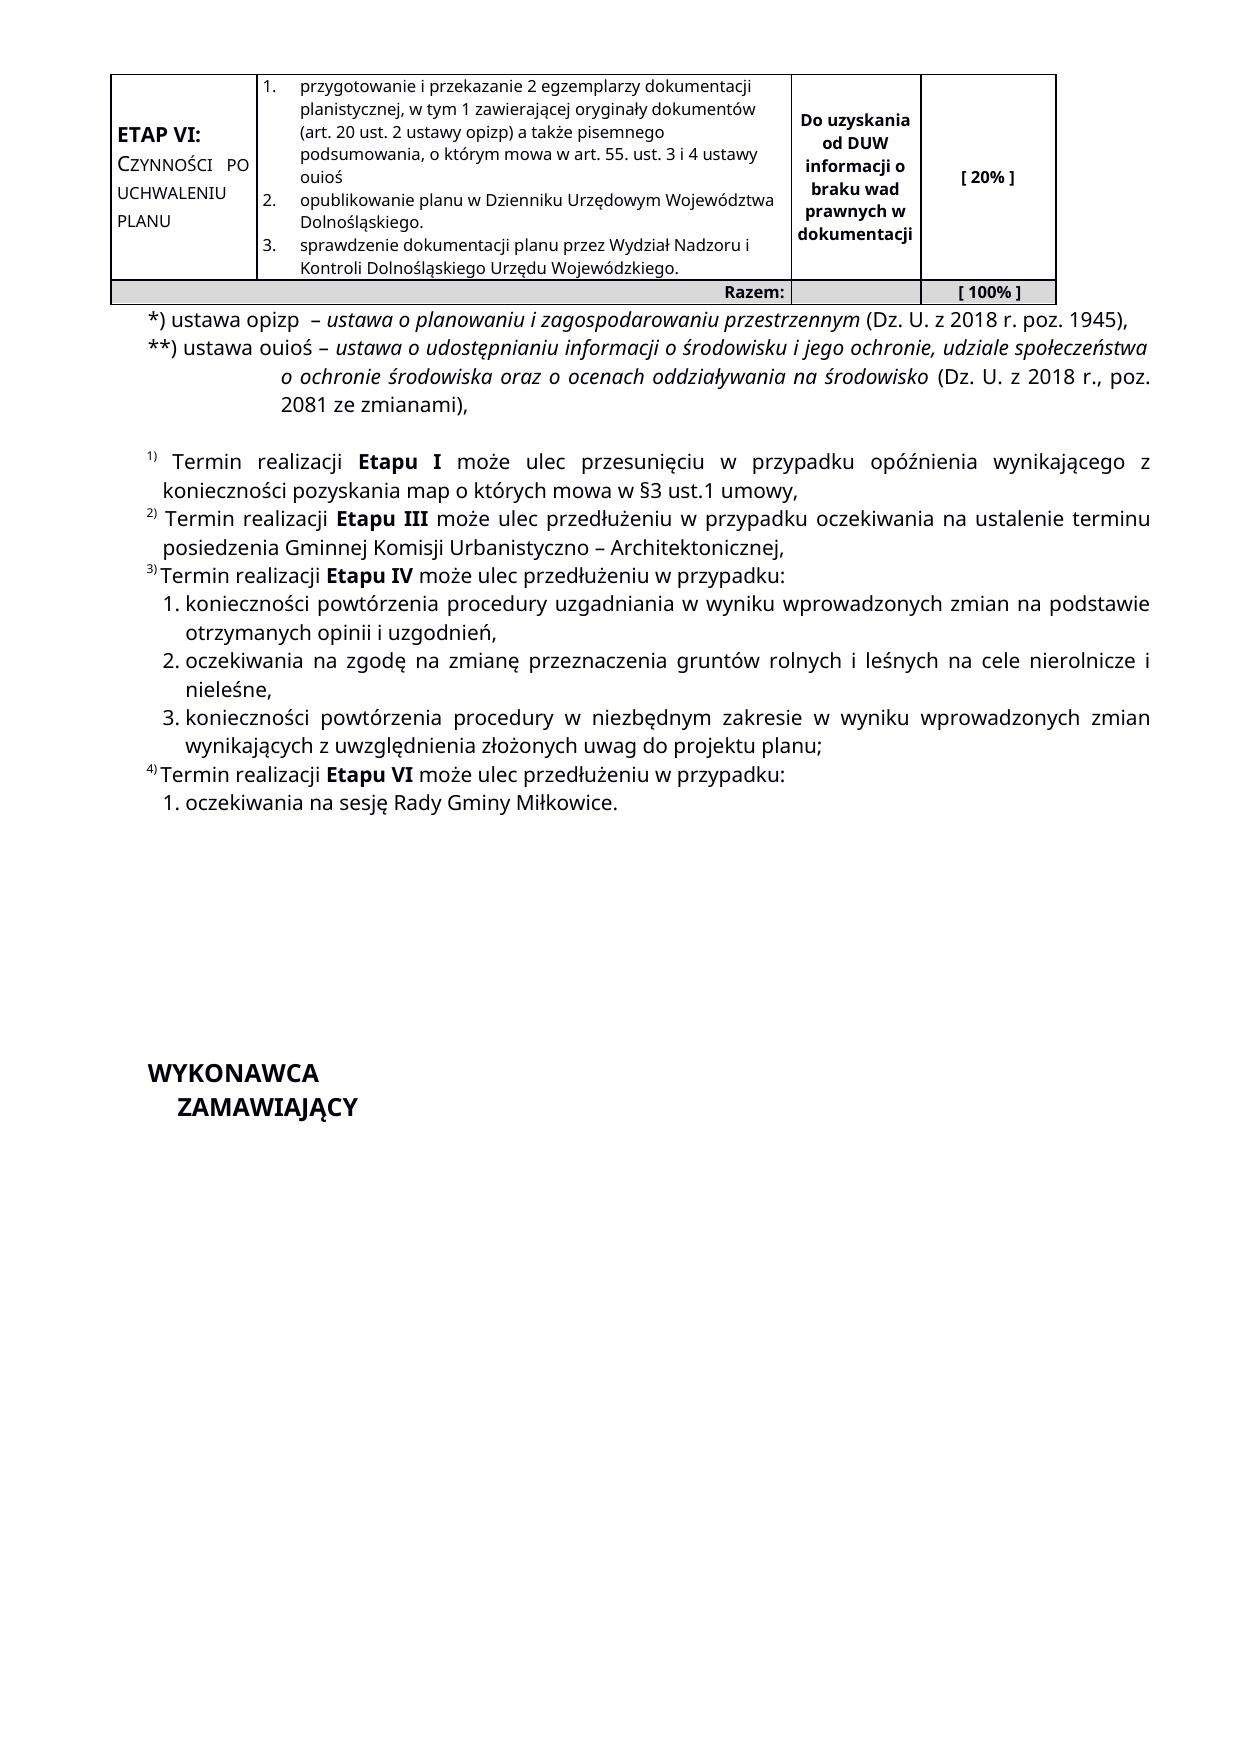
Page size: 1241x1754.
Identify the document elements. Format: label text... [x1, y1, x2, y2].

table_cell Razem: [112, 281, 791, 303]
text 2) Termin realizacji Etapu III może ulec przedłużeniu w przypadku oczekiwania na ustalenie terminu posiedzenia Gminnej Komisji Urbanistyczno – Architektonicznej, [146, 504, 1151, 561]
text WYKONAWCA ZAMAWIAJĄCY [148, 1056, 1093, 1124]
text 3) Termin realizacji Etapu IV może ulec przedłużeniu w przypadku: [146, 561, 1151, 589]
table_cell [ 100% ] [922, 281, 1055, 303]
list oczekiwania na zgodę na zmianę przeznaczenia gruntów rolnych i leśnych na cele nierolnicze i nieleśne, [162, 646, 1151, 703]
text 4) Termin realizacji Etapu VI może ulec przedłużeniu w przypadku: [146, 760, 1151, 788]
text 1) Termin realizacji Etapu I może ulec przesunięciu w przypadku opóźnienia wynikającego z konieczności pozyskania map o których mowa w §3 ust.1 umowy, [146, 447, 1151, 504]
table_cell [792, 281, 920, 303]
text **) ustawa ouioś – ustawa o udostępnianiu informacji o środowisku i jego ochronie, udziale społeczeństwa o ochronie środowiska oraz o ocenach oddziaływania na środowisko (Dz. U. z 2018 r., poz. 2081 ze zmianami), [148, 333, 1151, 419]
list konieczności powtórzenia procedury w niezbędnym zakresie w wyniku wprowadzonych zmian wynikających z uwzględnienia złożonych uwag do projektu planu; [162, 703, 1151, 760]
table_cell Do uzyskania od DUW informacji o braku wad prawnych w dokumentacji [792, 75, 920, 279]
text *) ustawa opizp – ustawa o planowaniu i zagospodarowaniu przestrzennym (Dz. U. z 2018 r. poz. 1945), [148, 305, 1151, 333]
list konieczności powtórzenia procedury uzgadniania w wyniku wprowadzonych zmian na podstawie otrzymanych opinii i uzgodnień, [162, 589, 1151, 646]
table_cell ETAP VI: Czynności po uchwaleniu planu [112, 75, 256, 279]
list oczekiwania na sesję Rady Gminy Miłkowice. [162, 788, 1151, 817]
table_cell [ 20% ] [922, 75, 1055, 279]
table_cell przygotowanie i przekazanie 2 egzemplarzy dokumentacji planistycznej, w tym 1 zawierającej oryginały dokumentów (art. 20 ust. 2 ustawy opizp) a także pisemnego podsumowania, o którym mowa w art. 55. ust. 3 i 4 ustawy ouioś opublikowanie planu w Dzienniku Urzędowym Województwa Dolnośląskiego. sprawdzenie dokumentacji planu przez Wydział Nadzoru i Kontroli Dolnośląskiego Urzędu Wojewódzkiego. [258, 75, 791, 279]
